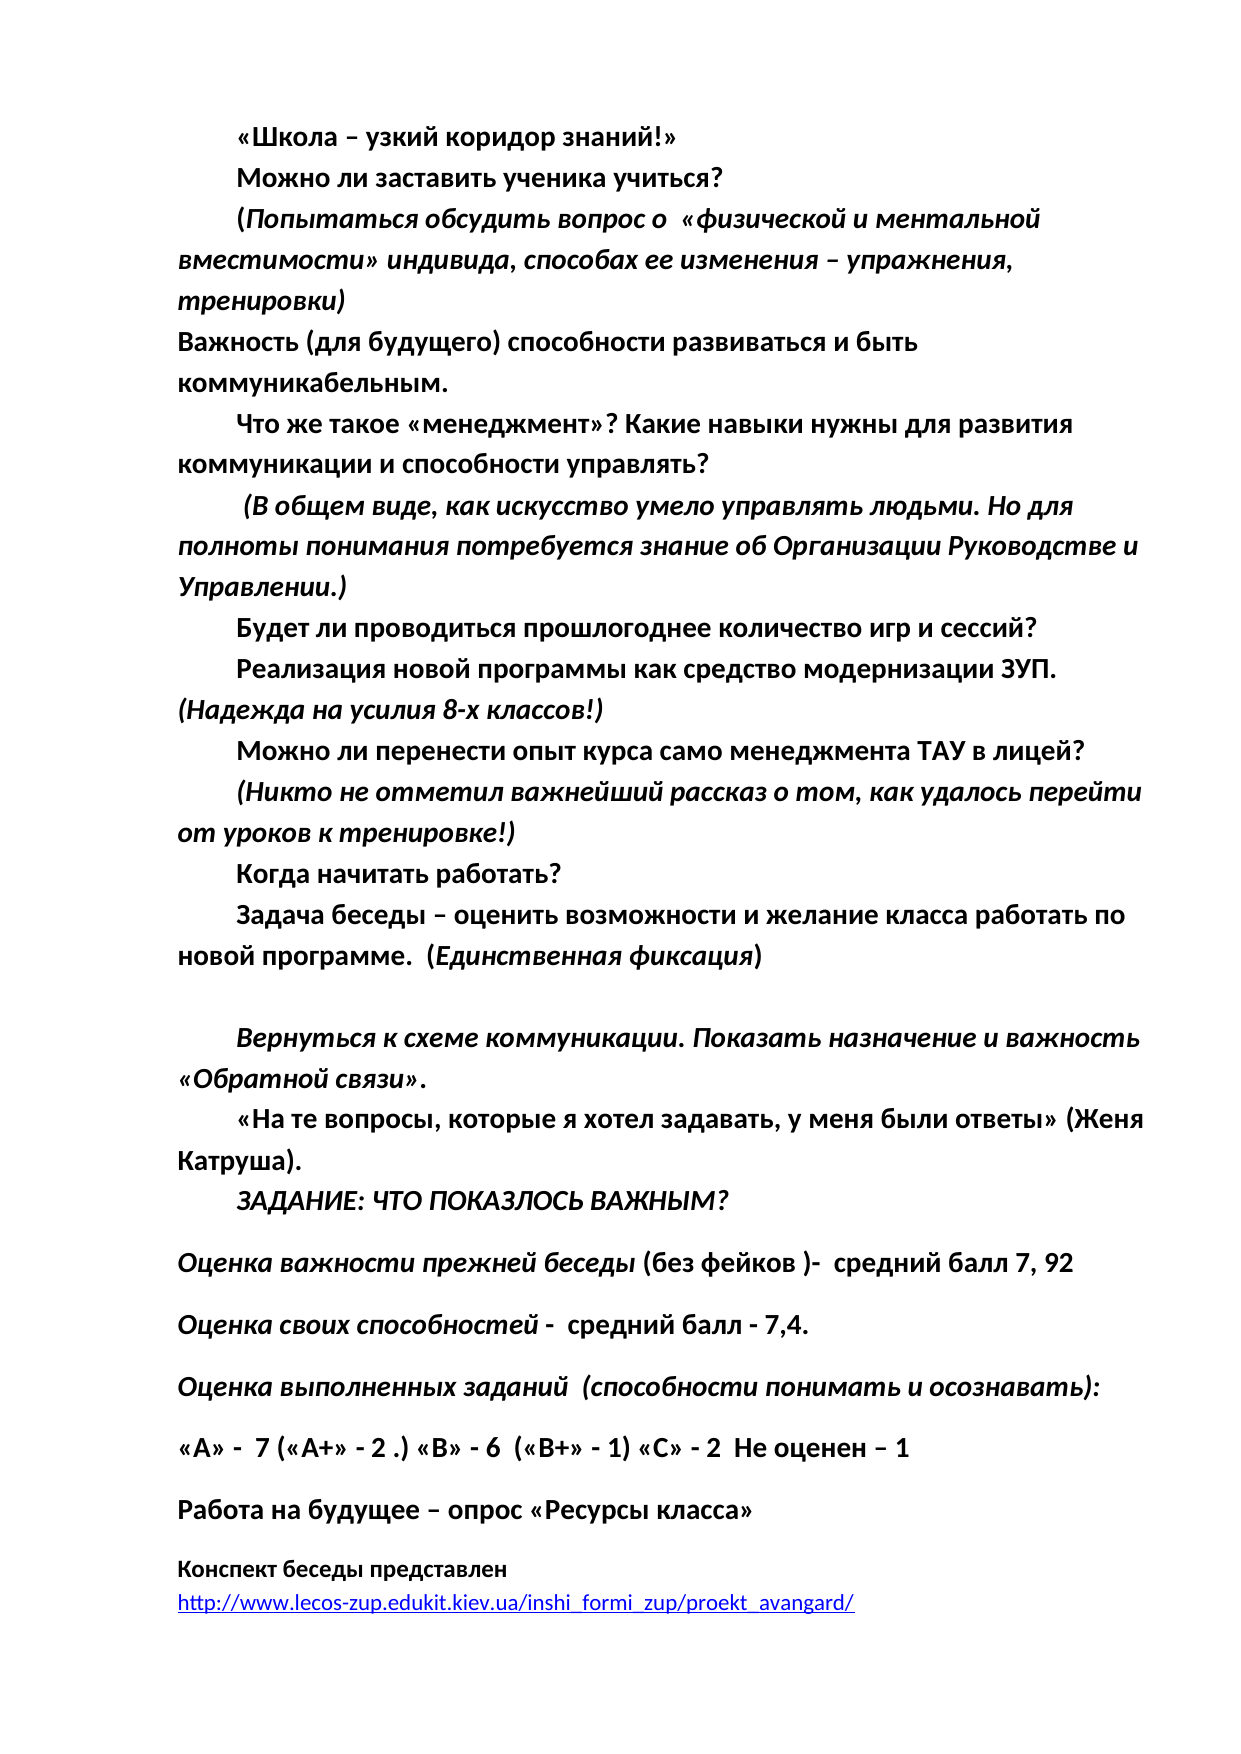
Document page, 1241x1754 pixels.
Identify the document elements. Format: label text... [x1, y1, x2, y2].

text Оценка выполненных заданий (способности понимать и осознавать): [177, 1368, 1152, 1403]
list ЗАДАНИЕ: ЧТО ПОКАЗЛОСЬ ВАЖНЫМ? [177, 1182, 1152, 1218]
text Работа на будущее – опрос «Ресурсы класса» [177, 1491, 1152, 1527]
list «На те вопросы, которые я хотел задавать, у меня были ответы» (Женя Катруша). [177, 1101, 1152, 1177]
text «А» - 7 («А+» - 2 .) «В» - 6 («В+» - 1) «С» - 2 Не оценен – 1 [177, 1429, 1152, 1465]
list «Школа – узкий коридор знаний!» [177, 118, 1152, 154]
list Важность (для будущего) способности развиваться и быть коммуникабельным. [177, 323, 1152, 399]
list (Никто не отметил важнейший рассказ о том, как удалось перейти от уроков к тренировке!) [177, 773, 1152, 850]
list Задача беседы – оценить возможности и желание класса работать по новой программе. (Единственная фиксация) [177, 896, 1152, 972]
list Когда начитать работать? [177, 855, 1152, 891]
list Реализация новой программы как средство модернизации ЗУП. (Надежда на усилия 8-х классов!) [177, 650, 1152, 727]
list (В общем виде, как искусство умело управлять людьми. Но для полноты понимания потребуется знание об Организации Руководстве и Управлении.) [177, 487, 1152, 604]
list Что же такое «менеджмент»? Какие навыки нужны для развития коммуникации и способности управлять? [177, 405, 1152, 481]
list Вернуться к схеме коммуникации. Показать назначение и важность «Обратной связи». [177, 1019, 1152, 1095]
text Оценка важности прежней беседы (без фейков )- средний балл 7, 92 [177, 1244, 1152, 1280]
list Можно ли перенести опыт курса само менеджмента ТАУ в лицей? [177, 732, 1152, 768]
list Будет ли проводиться прошлогоднее количество игр и сессий? [177, 609, 1152, 645]
text Оценка своих способностей - средний балл - 7,4. [177, 1306, 1152, 1342]
list Можно ли заставить ученика учиться? [177, 159, 1152, 195]
text Конспект беседы представлен http://www.lecos-zup.edukit.kiev.ua/inshi_formi_zup/proekt_avangard/ [177, 1553, 1152, 1616]
list (Попытаться обсудить вопрос о «физической и ментальной вместимости» индивида, способах ее изменения – упражнения, тренировки) [177, 200, 1152, 317]
